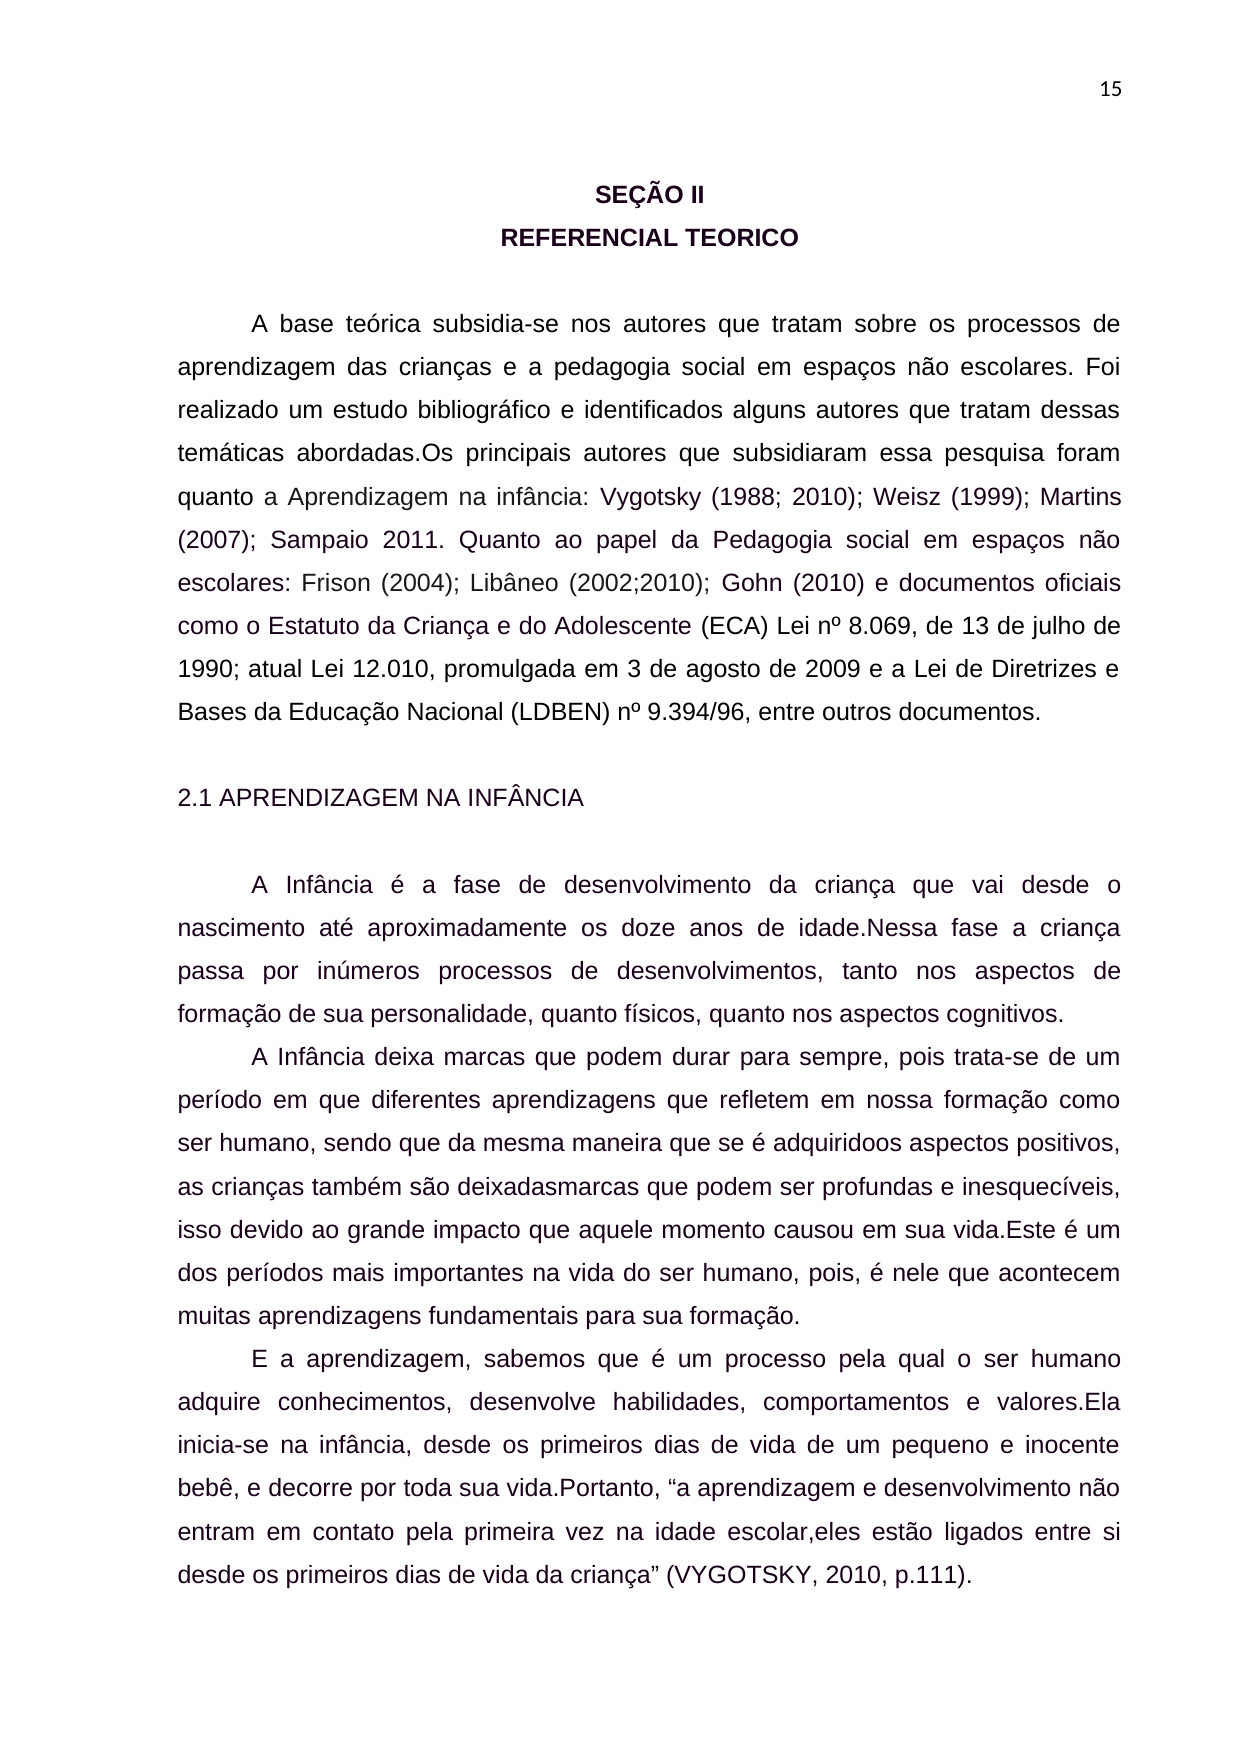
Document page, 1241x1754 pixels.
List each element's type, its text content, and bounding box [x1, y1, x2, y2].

text E a aprendizagem, sabemos que é um processo pela qual o ser humano adquire conhecimentos, desenvolve habilidades, comportamentos e valores.Ela inicia-se na infância, desde os primeiros dias de vida de um pequeno e inocente bebê, e decorre por toda sua vida.Portanto, “a aprendizagem e desenvolvimento não entram em contato pela primeira vez na idade escolar,eles estão ligados entre si desde os primeiros dias de vida da criança” (VYGOTSKY, 2010, p.111). [177, 1344, 1122, 1588]
text 2.1 APRENDIZAGEM NA INFÂNCIA [177, 783, 1122, 812]
text REFERENCIAL TEORICO [177, 223, 1122, 251]
text SEÇÃO II [177, 179, 1122, 208]
text A base teórica subsidia-se nos autores que tratam sobre os processos de aprendizagem das crianças e a pedagogia social em espaços não escolares. Foi realizado um estudo bibliográfico e identificados alguns autores que tratam dessas temáticas abordadas.Os principais autores que subsidiaram essa pesquisa foram quanto a Aprendizagem na infância: Vygotsky (1988; 2010); Weisz (1999); Martins (2007); Sampaio 2011. Quanto ao papel da Pedagogia social em espaços não escolares: Frison (2004); Libâneo (2002;2010); Gohn (2010) e documentos oficiais como o Estatuto da Criança e do Adolescente (ECA) Lei nº 8.069, de 13 de julho de 1990; atual Lei 12.010, promulgada em 3 de agosto de 2009 e a Lei de Diretrizes e Bases da Educação Nacional (LDBEN) nº 9.394/96, entre outros documentos. [177, 309, 1122, 726]
text A Infância é a fase de desenvolvimento da criança que vai desde o nascimento até aproximadamente os doze anos de idade.Nessa fase a criança passa por inúmeros processos de desenvolvimentos, tanto nos aspectos de formação de sua personalidade, quanto físicos, quanto nos aspectos cognitivos. [177, 869, 1122, 1028]
text A Infância deixa marcas que podem durar para sempre, pois trata-se de um período em que diferentes aprendizagens que refletem em nossa formação como ser humano, sendo que da mesma maneira que se é adquiridoos aspectos positivos, as crianças também são deixadasmarcas que podem ser profundas e inesquecíveis, isso devido ao grande impacto que aquele momento causou em sua vida.Este é um dos períodos mais importantes na vida do ser humano, pois, é nele que acontecem muitas aprendizagens fundamentais para sua formação. [177, 1042, 1122, 1329]
